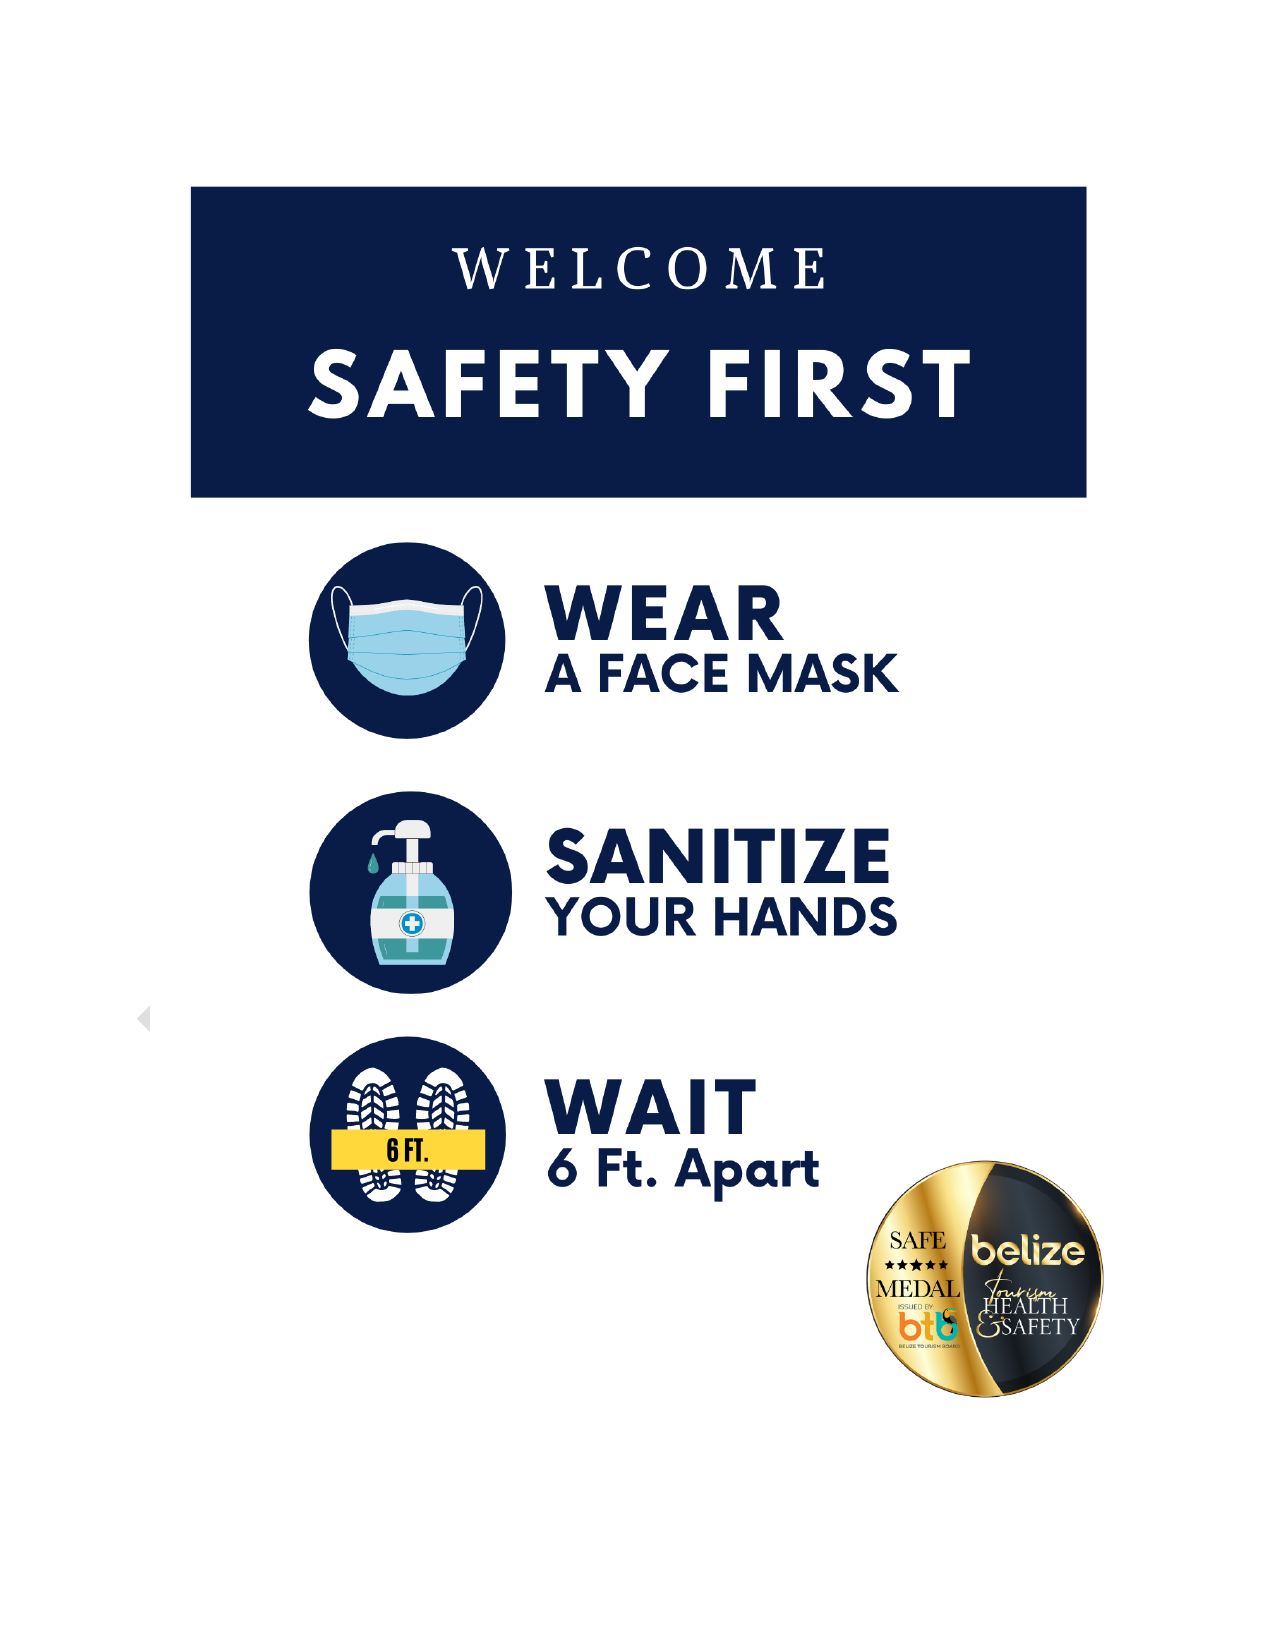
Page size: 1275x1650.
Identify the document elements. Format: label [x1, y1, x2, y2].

picture [150, 150, 1125, 1413]
